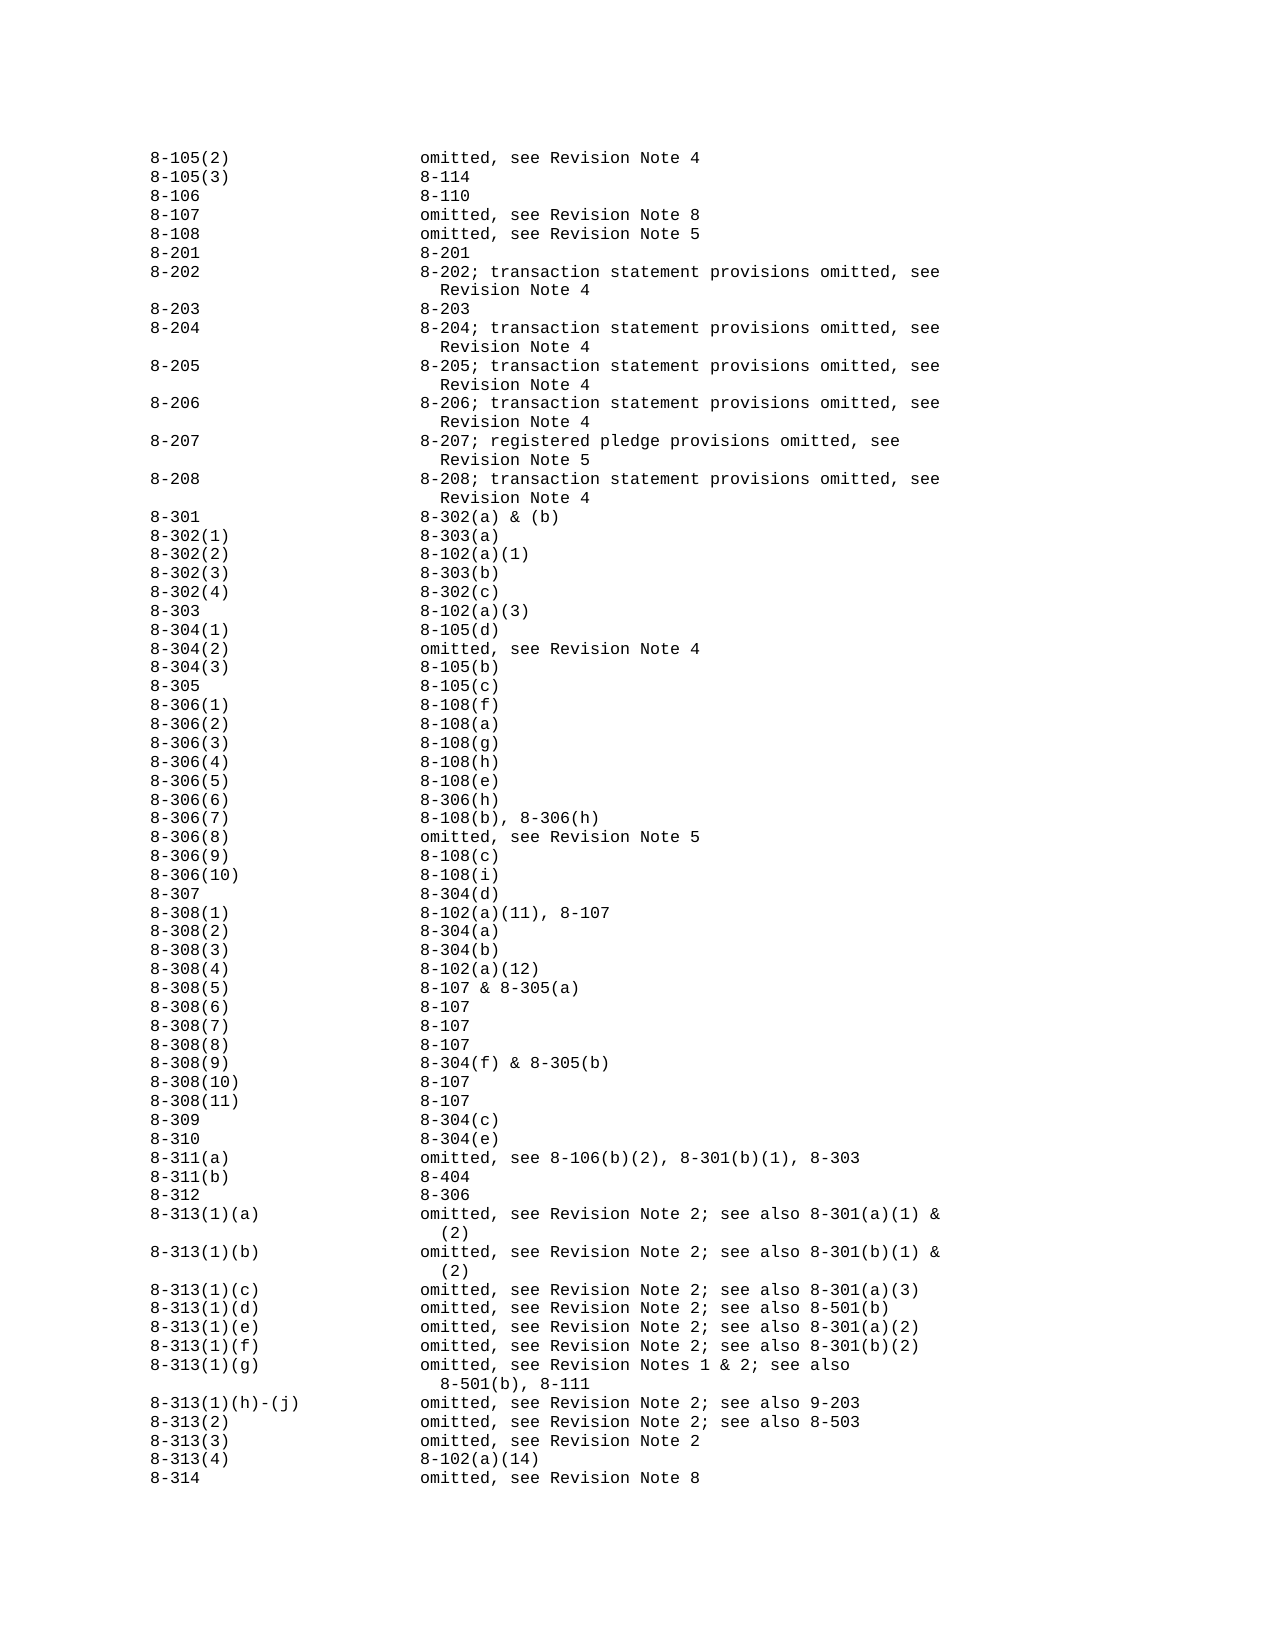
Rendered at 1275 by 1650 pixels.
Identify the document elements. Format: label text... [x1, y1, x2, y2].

text Revision Note 4 [150, 338, 1125, 357]
text 8-302(2) 8-102(a)(1) [150, 546, 1125, 565]
text 8-203 8-203 [150, 301, 1125, 320]
text 8-106 8-110 [150, 188, 1125, 207]
text 8-313(1)(g) omitted, see Revision Notes 1 & 2; see also [150, 1357, 1125, 1376]
text 8-308(5) 8-107 & 8-305(a) [150, 979, 1125, 998]
text 8-208 8-208; transaction statement provisions omitted, see [150, 471, 1125, 489]
text 8-308(7) 8-107 [150, 1017, 1125, 1036]
text 8-306(6) 8-306(h) [150, 791, 1125, 810]
text Revision Note 5 [150, 452, 1125, 471]
text Revision Note 4 [150, 414, 1125, 433]
text 8-308(2) 8-304(a) [150, 923, 1125, 942]
text 8-501(b), 8-111 [150, 1376, 1125, 1394]
text 8-309 8-304(c) [150, 1112, 1125, 1130]
text 8-205 8-205; transaction statement provisions omitted, see [150, 357, 1125, 376]
text 8-314 omitted, see Revision Note 8 [150, 1470, 1125, 1489]
text 8-308(10) 8-107 [150, 1074, 1125, 1093]
text 8-313(1)(d) omitted, see Revision Note 2; see also 8-501(b) [150, 1300, 1125, 1319]
text 8-313(1)(c) omitted, see Revision Note 2; see also 8-301(a)(3) [150, 1281, 1125, 1300]
text 8-305 8-105(c) [150, 678, 1125, 697]
text 8-306(1) 8-108(f) [150, 697, 1125, 716]
text 8-308(4) 8-102(a)(12) [150, 961, 1125, 979]
text 8-306(9) 8-108(c) [150, 848, 1125, 866]
text 8-108 omitted, see Revision Note 5 [150, 225, 1125, 244]
text 8-206 8-206; transaction statement provisions omitted, see [150, 395, 1125, 414]
text 8-302(1) 8-303(a) [150, 527, 1125, 546]
text 8-204 8-204; transaction statement provisions omitted, see [150, 320, 1125, 338]
text 8-310 8-304(e) [150, 1130, 1125, 1149]
text 8-313(3) omitted, see Revision Note 2 [150, 1432, 1125, 1451]
text 8-312 8-306 [150, 1187, 1125, 1206]
text 8-303 8-102(a)(3) [150, 602, 1125, 621]
text 8-107 omitted, see Revision Note 8 [150, 207, 1125, 225]
text 8-105(3) 8-114 [150, 169, 1125, 188]
text 8-302(3) 8-303(b) [150, 565, 1125, 584]
text 8-308(6) 8-107 [150, 998, 1125, 1017]
text 8-313(1)(e) omitted, see Revision Note 2; see also 8-301(a)(2) [150, 1319, 1125, 1338]
text 8-313(1)(a) omitted, see Revision Note 2; see also 8-301(a)(1) & [150, 1206, 1125, 1225]
text 8-313(4) 8-102(a)(14) [150, 1451, 1125, 1470]
text 8-306(7) 8-108(b), 8-306(h) [150, 810, 1125, 829]
text 8-313(1)(h)-(j) omitted, see Revision Note 2; see also 9-203 [150, 1394, 1125, 1413]
text 8-306(5) 8-108(e) [150, 772, 1125, 791]
text 8-304(2) omitted, see Revision Note 4 [150, 640, 1125, 659]
text 8-308(9) 8-304(f) & 8-305(b) [150, 1055, 1125, 1074]
text 8-306(8) omitted, see Revision Note 5 [150, 829, 1125, 848]
text Revision Note 4 [150, 282, 1125, 301]
text 8-313(1)(b) omitted, see Revision Note 2; see also 8-301(b)(1) & [150, 1243, 1125, 1262]
text 8-307 8-304(d) [150, 885, 1125, 904]
text 8-202 8-202; transaction statement provisions omitted, see [150, 263, 1125, 282]
text 8-308(3) 8-304(b) [150, 942, 1125, 961]
text 8-301 8-302(a) & (b) [150, 508, 1125, 527]
text 8-201 8-201 [150, 244, 1125, 263]
text 8-313(1)(f) omitted, see Revision Note 2; see also 8-301(b)(2) [150, 1338, 1125, 1357]
text 8-306(3) 8-108(g) [150, 734, 1125, 753]
text 8-308(11) 8-107 [150, 1093, 1125, 1112]
text 8-313(2) omitted, see Revision Note 2; see also 8-503 [150, 1413, 1125, 1432]
text 8-306(2) 8-108(a) [150, 716, 1125, 734]
text 8-105(2) omitted, see Revision Note 4 [150, 150, 1125, 169]
text 8-308(1) 8-102(a)(11), 8-107 [150, 904, 1125, 923]
text 8-306(10) 8-108(i) [150, 866, 1125, 885]
text Revision Note 4 [150, 489, 1125, 508]
text 8-311(a) omitted, see 8-106(b)(2), 8-301(b)(1), 8-303 [150, 1149, 1125, 1168]
text 8-207 8-207; registered pledge provisions omitted, see [150, 433, 1125, 452]
text 8-311(b) 8-404 [150, 1168, 1125, 1187]
text Revision Note 4 [150, 376, 1125, 395]
text 8-308(8) 8-107 [150, 1036, 1125, 1055]
text (2) [150, 1225, 1125, 1243]
text (2) [150, 1262, 1125, 1281]
text 8-304(3) 8-105(b) [150, 659, 1125, 678]
text 8-304(1) 8-105(d) [150, 621, 1125, 640]
text 8-306(4) 8-108(h) [150, 753, 1125, 772]
text 8-302(4) 8-302(c) [150, 584, 1125, 602]
